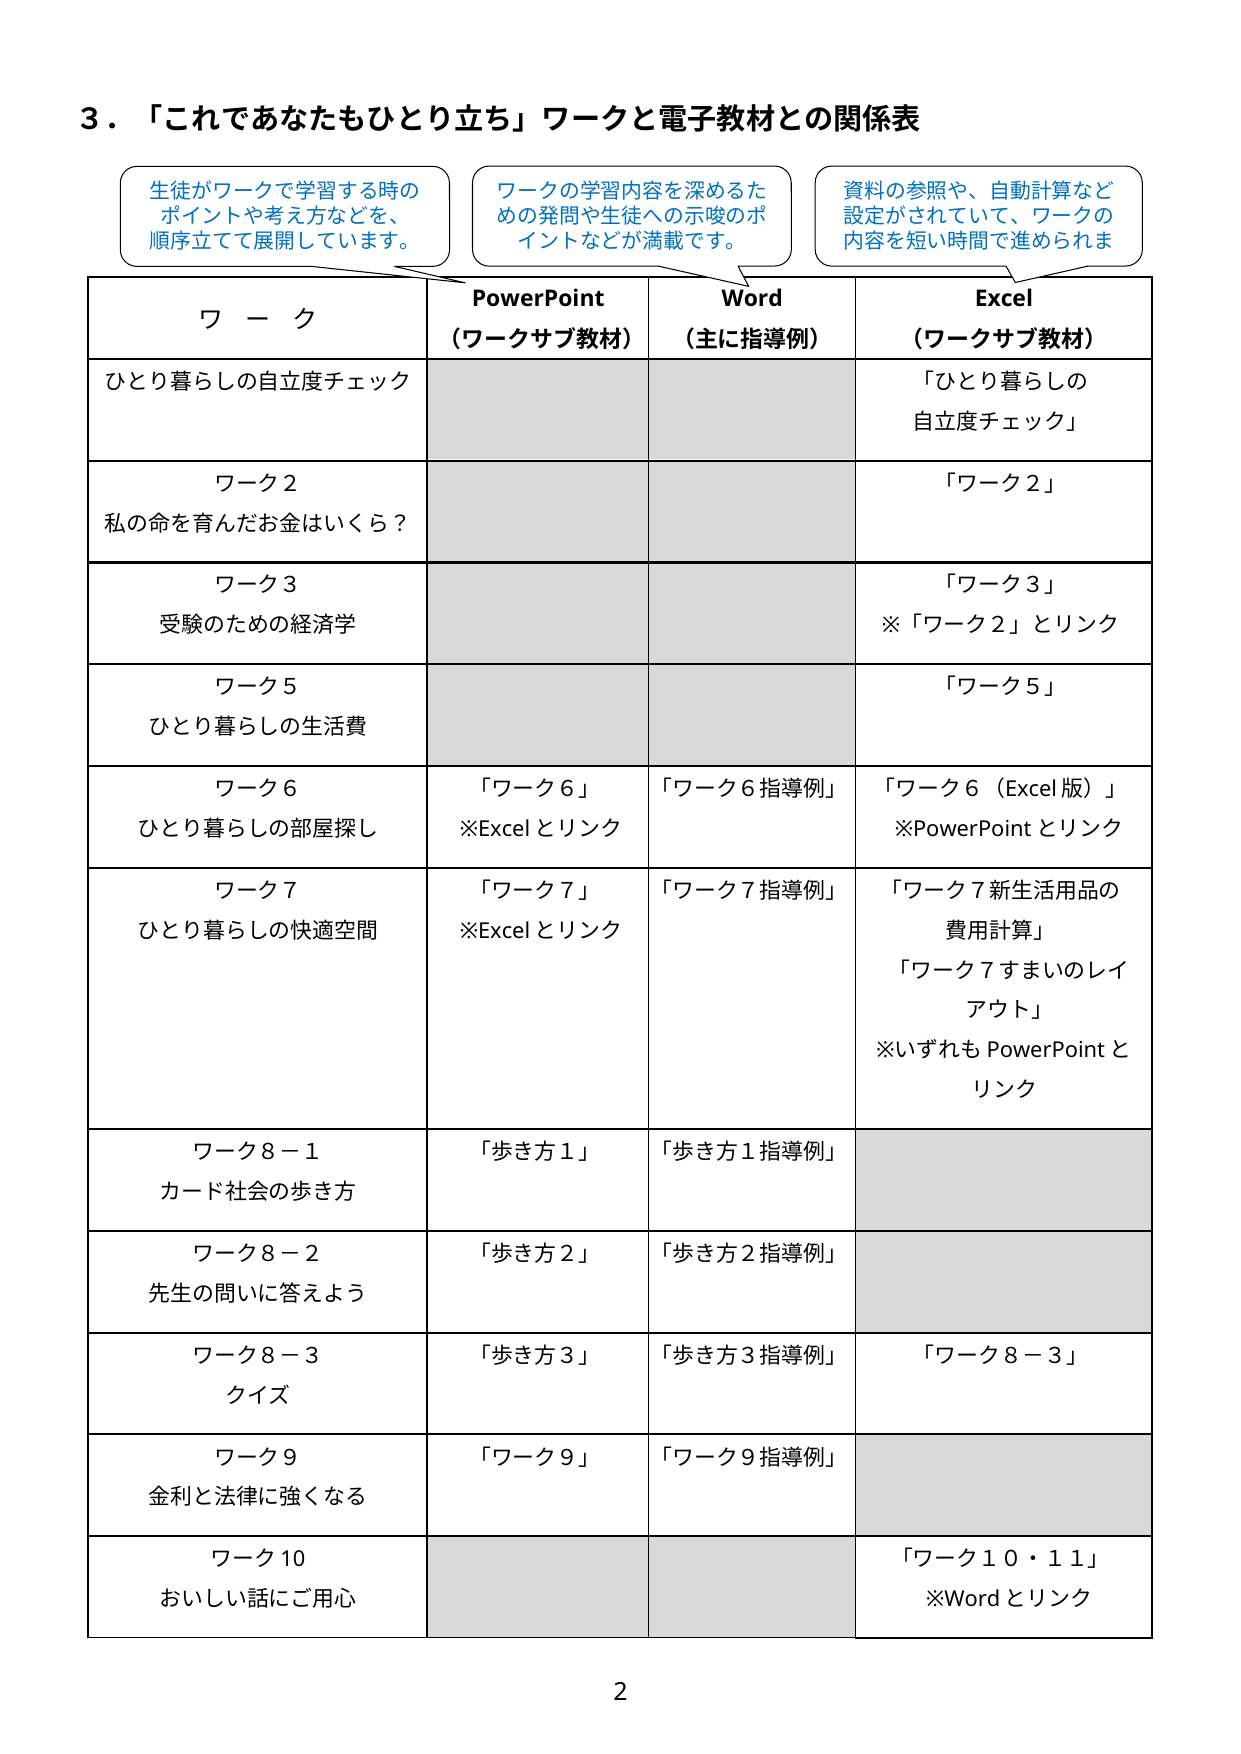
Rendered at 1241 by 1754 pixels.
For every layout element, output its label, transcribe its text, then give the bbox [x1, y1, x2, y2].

table_header Excel （ワークサブ教材） [856, 278, 1151, 358]
table_cell 「ワーク７」 ※Excelとリンク [428, 869, 648, 1128]
table_cell [428, 360, 648, 459]
table_cell [856, 1232, 1151, 1332]
table_cell [649, 360, 855, 459]
table_cell 「歩き方１」 [428, 1130, 648, 1230]
table_cell 「歩き方２指導例」 [649, 1232, 855, 1332]
table_cell [428, 564, 648, 663]
table_cell ワーク10 おいしい話にご用心 [89, 1537, 426, 1637]
table_cell ワーク９ 金利と法律に強くなる [89, 1435, 426, 1535]
table_cell ワーク８－１ カード社会の歩き方 [89, 1130, 426, 1230]
table_cell ワーク３ 受験のための経済学 [89, 564, 426, 663]
table_cell 「歩き方１指導例」 [649, 1130, 855, 1230]
table_cell [428, 665, 648, 765]
table_cell [649, 462, 855, 561]
table_cell ワーク８－２ 先生の問いに答えよう [89, 1232, 426, 1332]
table_cell ワーク８－３ クイズ [89, 1334, 426, 1433]
table_header Word （主に指導例） [649, 278, 855, 358]
table_cell 「ワーク５」 [856, 665, 1151, 765]
table_cell ひとり暮らしの自立度チェック [89, 360, 426, 459]
table_cell [428, 462, 648, 561]
table_header ワーク [89, 278, 426, 358]
table_cell 「ワーク２」 [856, 462, 1151, 561]
table_cell 「ひとり暮らしの 自立度チェック」 [856, 360, 1151, 459]
table_cell 「ワーク７新生活用品の 費用計算」 「ワーク７すまいのレイ アウト」 ※いずれもPowerPointとリンク [856, 869, 1151, 1128]
table_cell 「ワーク８－３」 [856, 1334, 1151, 1433]
table_cell 「歩き方３」 [428, 1334, 648, 1433]
table_cell 「歩き方２」 [428, 1232, 648, 1332]
table_cell [856, 1130, 1151, 1230]
table_cell 「ワーク７指導例」 [649, 869, 855, 1128]
table_cell 「ワーク６（Excel版）」 ※PowerPointとリンク [856, 767, 1151, 867]
table_header PowerPoint （ワークサブ教材） [428, 278, 648, 358]
table_cell ワーク５ ひとり暮らしの生活費 [89, 665, 426, 765]
table_cell 「ワーク６」 ※Excelとリンク [428, 767, 648, 867]
table_cell 「ワーク３」 ※「ワーク２」とリンク [856, 564, 1151, 663]
table_cell ワーク６ ひとり暮らしの部屋探し [89, 767, 426, 867]
table_cell ワーク７ ひとり暮らしの快適空間 [89, 869, 426, 1128]
table_cell [649, 665, 855, 765]
table_cell ワーク２ 私の命を育んだお金はいくら？ [89, 462, 426, 561]
table_cell 「歩き方３指導例」 [649, 1334, 855, 1433]
table_cell [856, 1435, 1151, 1535]
table_cell 「ワーク９」 [428, 1435, 648, 1535]
text ３．「これであなたもひとり立ち」ワークと電子教材との関係表 [75, 76, 1165, 156]
table_cell 「ワーク９指導例」 [649, 1435, 855, 1535]
table_cell [649, 564, 855, 663]
table_cell [649, 1537, 855, 1637]
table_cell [856, 1537, 1151, 1637]
table_cell [428, 1537, 648, 1637]
table_cell 「ワーク６指導例」 [649, 767, 855, 867]
